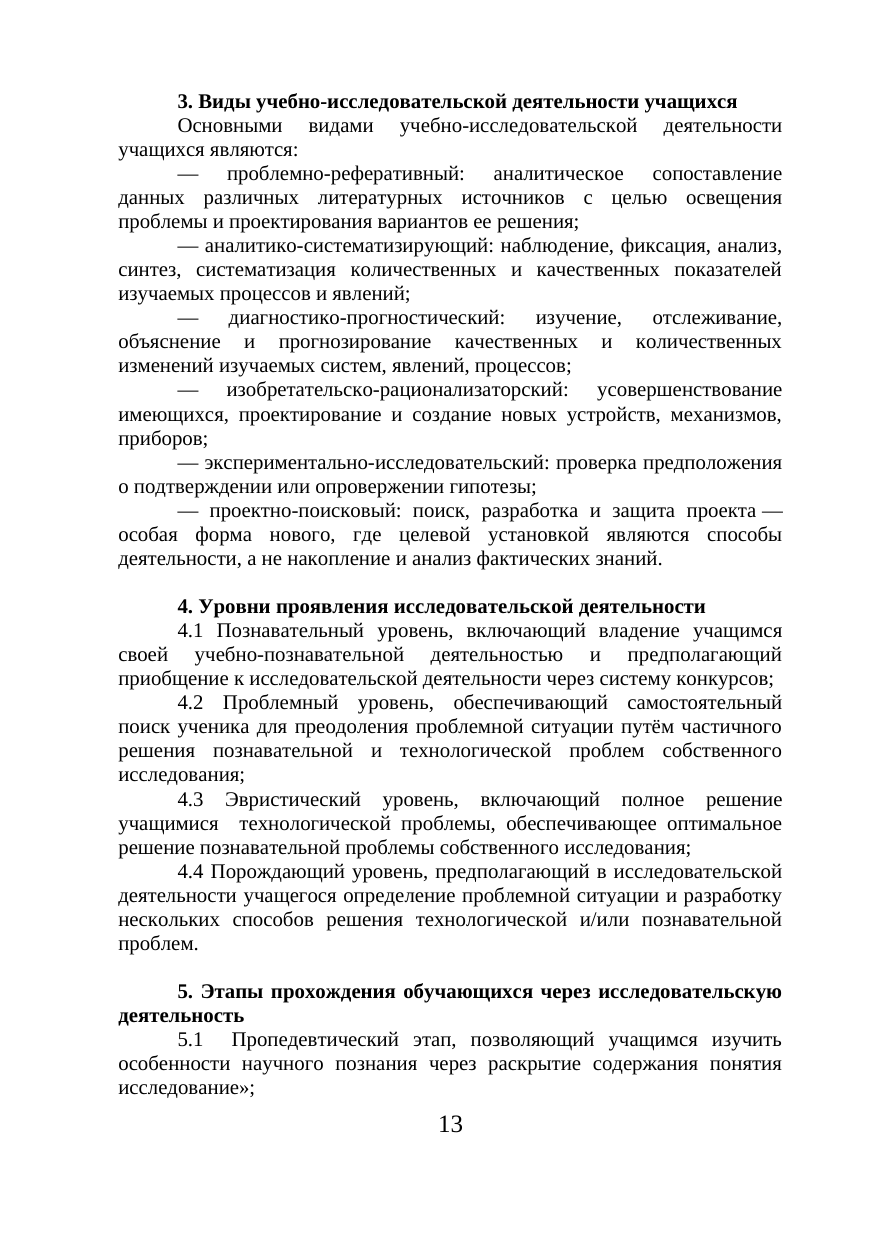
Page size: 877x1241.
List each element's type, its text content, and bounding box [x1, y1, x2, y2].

text 3. Виды учебно-исследовательской деятельности учащихся [118, 89, 783, 113]
text 4.2 Проблемный уровень, обеспечивающий самостоятельный поиск ученика для преодоления проблемной ситуации путём частичного решения познавательной и технологической проблем собственного исследования; [118, 690, 783, 786]
text 4. Уровни проявления исследовательской деятельности [118, 594, 783, 618]
text Основными видами учебно-исследовательской деятельности учащихся являются: [118, 113, 783, 161]
text — изобретательско-рационализаторский: усовершенствование имеющихся, проектирование и создание новых устройств, механизмов, приборов; [118, 377, 783, 449]
text — аналитико-систематизирующий: наблюдение, фиксация, анализ, синтез, систематизация количественных и качественных показателей изучаемых процессов и явлений; [118, 233, 783, 305]
text — диагностико-прогностический: изучение, отслеживание, объяснение и прогнозирование качественных и количественных изменений изучаемых систем, явлений, процессов; [118, 305, 783, 377]
text 5.1 Пропедевтический этап, позволяющий учащимся изучить особенности научного познания через раскрытие содержания понятия исследование»; [118, 1027, 783, 1099]
text 5. Этапы прохождения обучающихся через исследовательскую деятельность [118, 979, 783, 1027]
text 4.3 Эвристический уровень, включающий полное решение учащимися технологической проблемы, обеспечивающее оптимальное решение познавательной проблемы собственного исследования; [118, 786, 783, 859]
text — проектно-поисковый: поиск, разработка и защита проекта — особая форма нового, где целевой установкой являются способы деятельности, а не накопление и анализ фактических знаний. [118, 498, 783, 570]
text — проблемно-реферативный: аналитическое сопоставление данных различных литературных источников с целью освещения проблемы и проектирования вариантов ее решения; [118, 161, 783, 233]
text 4.1 Познавательный уровень, включающий владение учащимся своей учебно-познавательной деятельностью и предполагающий приобщение к исследовательской деятельности через систему конкурсов; [118, 618, 783, 690]
text — экспериментально-исследовательский: проверка предположения о подтверждении или опровержении гипотезы; [118, 449, 783, 498]
text 4.4 Порождающий уровень, предполагающий в исследовательской деятельности учащегося определение проблемной ситуации и разработку нескольких способов решения технологической и/или познавательной проблем. [118, 859, 783, 955]
